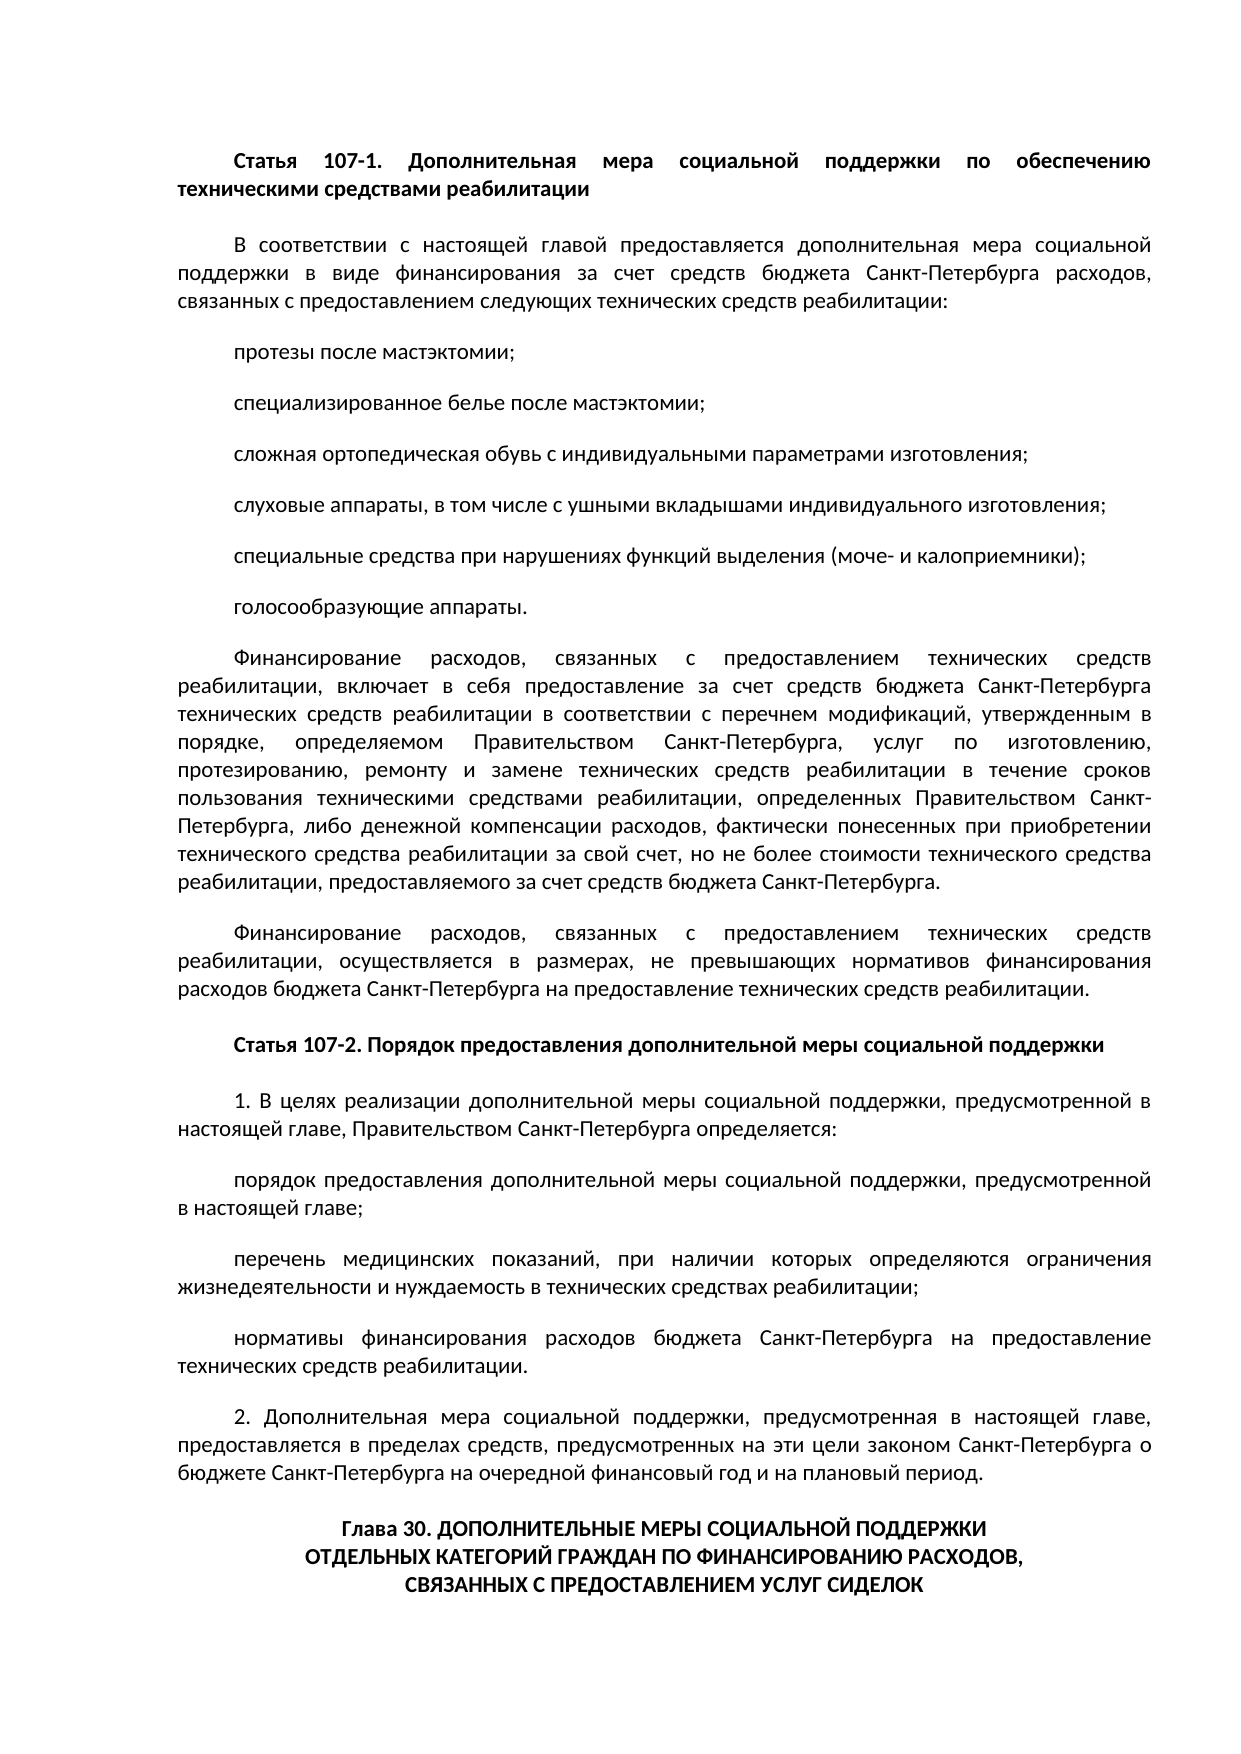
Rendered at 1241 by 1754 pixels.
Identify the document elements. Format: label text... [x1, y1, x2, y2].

text Финансирование расходов, связанных с предоставлением технических средств реабилитации, осуществляется в размерах, не превышающих нормативов финансирования расходов бюджета Санкт-Петербурга на предоставление технических средств реабилитации. [177, 918, 1152, 1002]
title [177, 1542, 1152, 1570]
text нормативы финансирования расходов бюджета Санкт-Петербурга на предоставление технических средств реабилитации. [177, 1323, 1152, 1379]
text слуховые аппараты, в том числе с ушными вкладышами индивидуального изготовления; [177, 490, 1152, 518]
text специализированное белье после мастэктомии; [177, 388, 1152, 416]
text перечень медицинских показаний, при наличии которых определяются ограничения жизнедеятельности и нуждаемость в технических средствах реабилитации; [177, 1244, 1152, 1300]
text протезы после мастэктомии; [177, 337, 1152, 365]
text голосообразующие аппараты. [177, 592, 1152, 620]
title Статья 107-1. Дополнительная мера социальной поддержки по обеспечению техническими средствами реабилитации [177, 146, 1152, 202]
text специальные средства при нарушениях функций выделения (моче- и калоприемники); [177, 541, 1152, 569]
title Статья 107-2. Порядок предоставления дополнительной меры социальной поддержки [177, 1030, 1152, 1058]
title СВЯЗАННЫХ С ПРЕДОСТАВЛЕНИЕМ УСЛУГ СИДЕЛОК [177, 1570, 1152, 1598]
text 1. В целях реализации дополнительной меры социальной поддержки, предусмотренной в настоящей главе, Правительством Санкт-Петербурга определяется: [177, 1086, 1152, 1142]
title Глава 30. ДОПОЛНИТЕЛЬНЫЕ МЕРЫ СОЦИАЛЬНОЙ ПОДДЕРЖКИ [177, 1514, 1152, 1542]
text В соответствии с настоящей главой предоставляется дополнительная мера социальной поддержки в виде финансирования за счет средств бюджета Санкт-Петербурга расходов, связанных с предоставлением следующих технических средств реабилитации: [177, 230, 1152, 314]
text порядок предоставления дополнительной меры социальной поддержки, предусмотренной в настоящей главе; [177, 1165, 1152, 1221]
text сложная ортопедическая обувь с индивидуальными параметрами изготовления; [177, 439, 1152, 467]
text Финансирование расходов, связанных с предоставлением технических средств реабилитации, включает в себя предоставление за счет средств бюджета Санкт-Петербурга технических средств реабилитации в соответствии с перечнем модификаций, утвержденным в порядке, определяемом Правительством Санкт-Петербурга, услуг по изготовлению, протезированию, ремонту и замене технических средств реабилитации в течение сроков пользования техническими средствами реабилитации, определенных Правительством Санкт-Петербурга, либо денежной компенсации расходов, фактически понесенных при приобретении технического средства реабилитации за свой счет, но не более стоимости технического средства реабилитации, предоставляемого за счет средств бюджета Санкт-Петербурга. [177, 643, 1152, 895]
text 2. Дополнительная мера социальной поддержки, предусмотренная в настоящей главе, предоставляется в пределах средств, предусмотренных на эти цели законом Санкт-Петербурга о бюджете Санкт-Петербурга на очередной финансовый год и на плановый период. [177, 1402, 1152, 1486]
